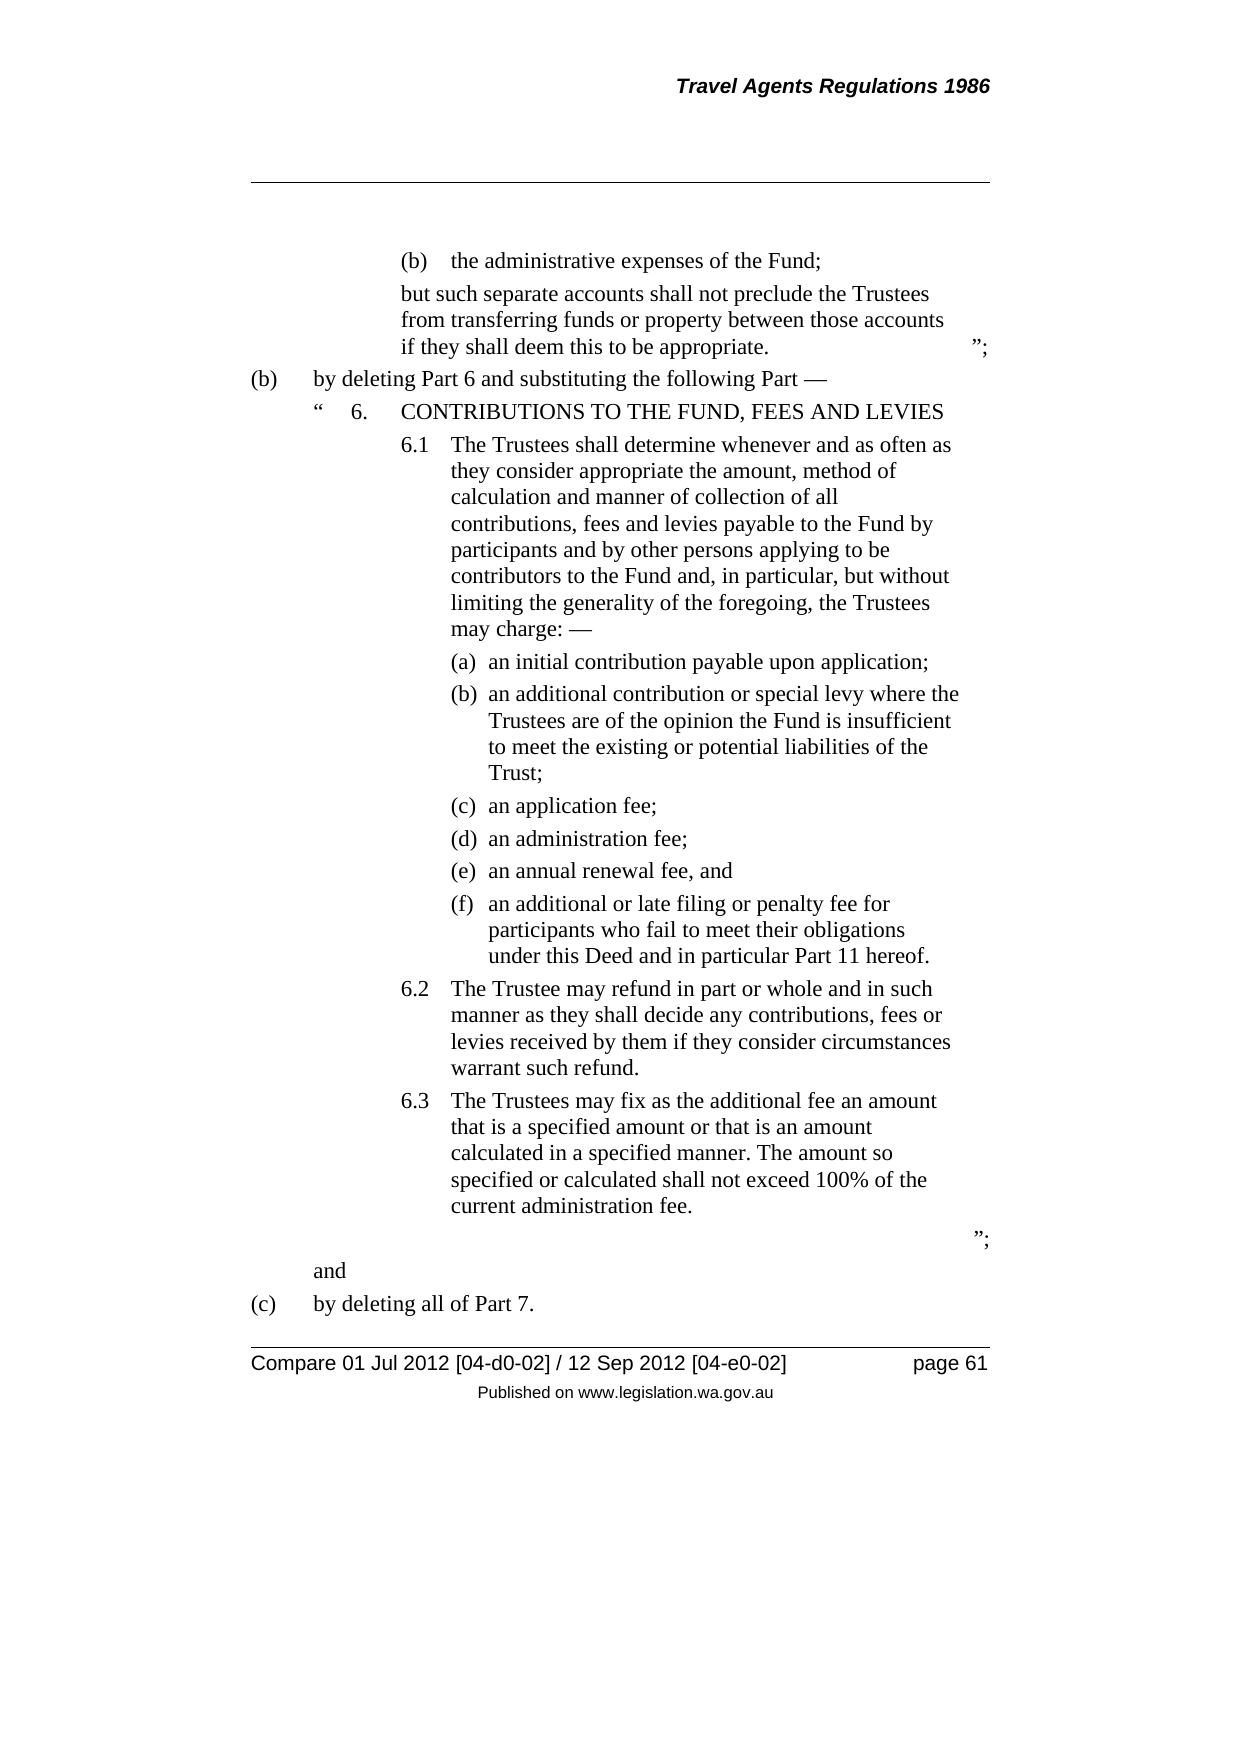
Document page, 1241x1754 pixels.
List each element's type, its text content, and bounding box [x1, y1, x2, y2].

text 6.3 The Trustees may fix as the additional fee an amount that is a specified amount or that is an amount calculated in a specified manner. The amount so specified or calculated shall not exceed 100% of the current administration fee. [251, 1087, 963, 1218]
text ”; [251, 1225, 990, 1251]
text (c) by deleting all of Part 7. [251, 1290, 990, 1316]
text (c) an application fee; [251, 792, 963, 818]
text but such separate accounts shall not preclude the Trustees from transferring funds or property between those accounts if they shall deem this to be appropriate. ”; [251, 280, 963, 359]
text and [251, 1257, 990, 1284]
text (d) an administration fee; [251, 824, 963, 851]
text “ 6. CONTRIBUTIONS TO THE FUND, FEES AND LEVIES [251, 398, 990, 424]
text 6.1 The Trustees shall determine whenever and as often as they consider appropriate the amount, method of calculation and manner of collection of all contributions, fees and levies payable to the Fund by participants and by other persons applying to be contributors to the Fund and, in particular, but without limiting the generality of the foregoing, the Trustees may charge: — [251, 431, 963, 641]
text (b) an additional contribution or special levy where the Trustees are of the opinion the Fund is insufficient to meet the existing or potential liabilities of the Trust; [251, 680, 963, 786]
text (f) an additional or late filing or penalty fee for participants who fail to meet their obligations under this Deed and in particular Part 11 hereof. [251, 890, 963, 969]
text (a) an initial contribution payable upon application; [251, 648, 963, 674]
text (b) by deleting Part 6 and substituting the following Part — [251, 365, 990, 392]
text (b) the administrative expenses of the Fund; [251, 247, 963, 274]
text 6.2 The Trustee may refund in part or whole and in such manner as they shall decide any contributions, fees or levies received by them if they consider circumstances warrant such refund. [251, 975, 963, 1081]
text (e) an annual renewal fee, and [251, 857, 963, 883]
